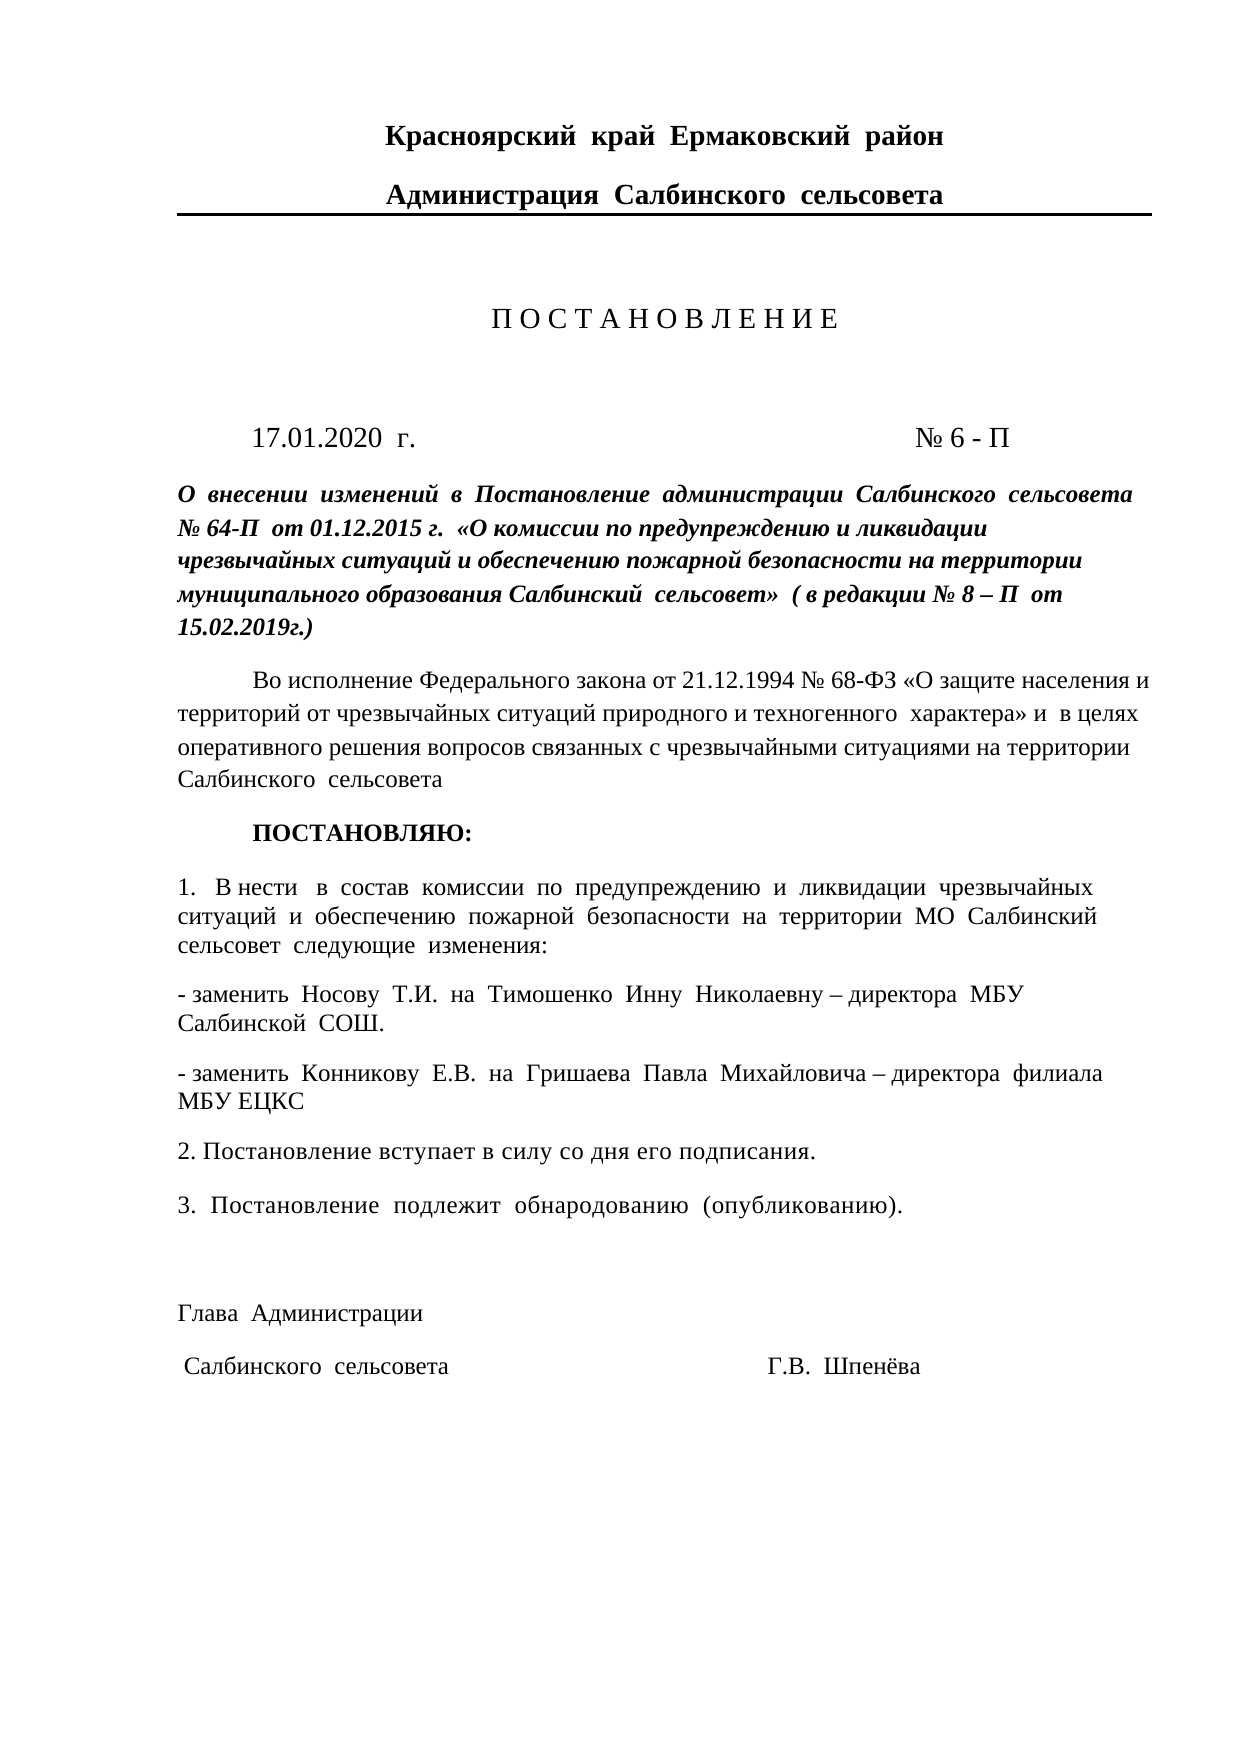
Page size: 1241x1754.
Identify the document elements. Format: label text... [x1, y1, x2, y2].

text ПОСТАНОВЛЯЮ: [177, 818, 1152, 847]
text Во исполнение Федерального закона от 21.12.1994 № 68-ФЗ «О защите населения и территорий от чрезвычайных ситуаций природного и техногенного характера» и в целях оперативного решения вопросов связанных с чрезвычайными ситуациями на территории Салбинского сельсовета [177, 666, 1152, 793]
text П О С Т А Н О В Л Е Н И Е [177, 301, 1152, 335]
text - заменить Конникову Е.В. на Гришаева Павла Михайловича – директора филиала МБУ ЕЦКС [177, 1058, 1152, 1115]
text 2. Постановление вступает в силу со дня его подписания. [177, 1136, 1152, 1165]
text Салбинского сельсовета Г.В. Шпенёва [177, 1351, 1152, 1380]
text Администрация Салбинского сельсовета [177, 177, 1152, 213]
text Красноярский край Ермаковский район [177, 118, 1152, 152]
text 1. В нести в состав комиссии по предупреждению и ликвидации чрезвычайных ситуаций и обеспечению пожарной безопасности на территории МО Салбинский сельсовет следующие изменения: [177, 872, 1152, 958]
text 3. Постановление подлежит обнародованию (опубликованию). [177, 1190, 1152, 1219]
text 17.01.2020 г. № 6 - П [177, 420, 1152, 454]
text Глава Администрации [177, 1298, 1152, 1326]
text О внесении изменений в Постановление администрации Салбинского сельсовета № 64-П от 01.12.2015 г. «О комиссии по предупреждению и ликвидации чрезвычайных ситуаций и обеспечению пожарной безопасности на территории муниципального образования Салбинский сельсовет» ( в редакции № 8 – П от 15.02.2019г.) [177, 479, 1152, 640]
text - заменить Носову Т.И. на Тимошенко Инну Николаевну – директора МБУ Салбинской СОШ. [177, 979, 1152, 1037]
